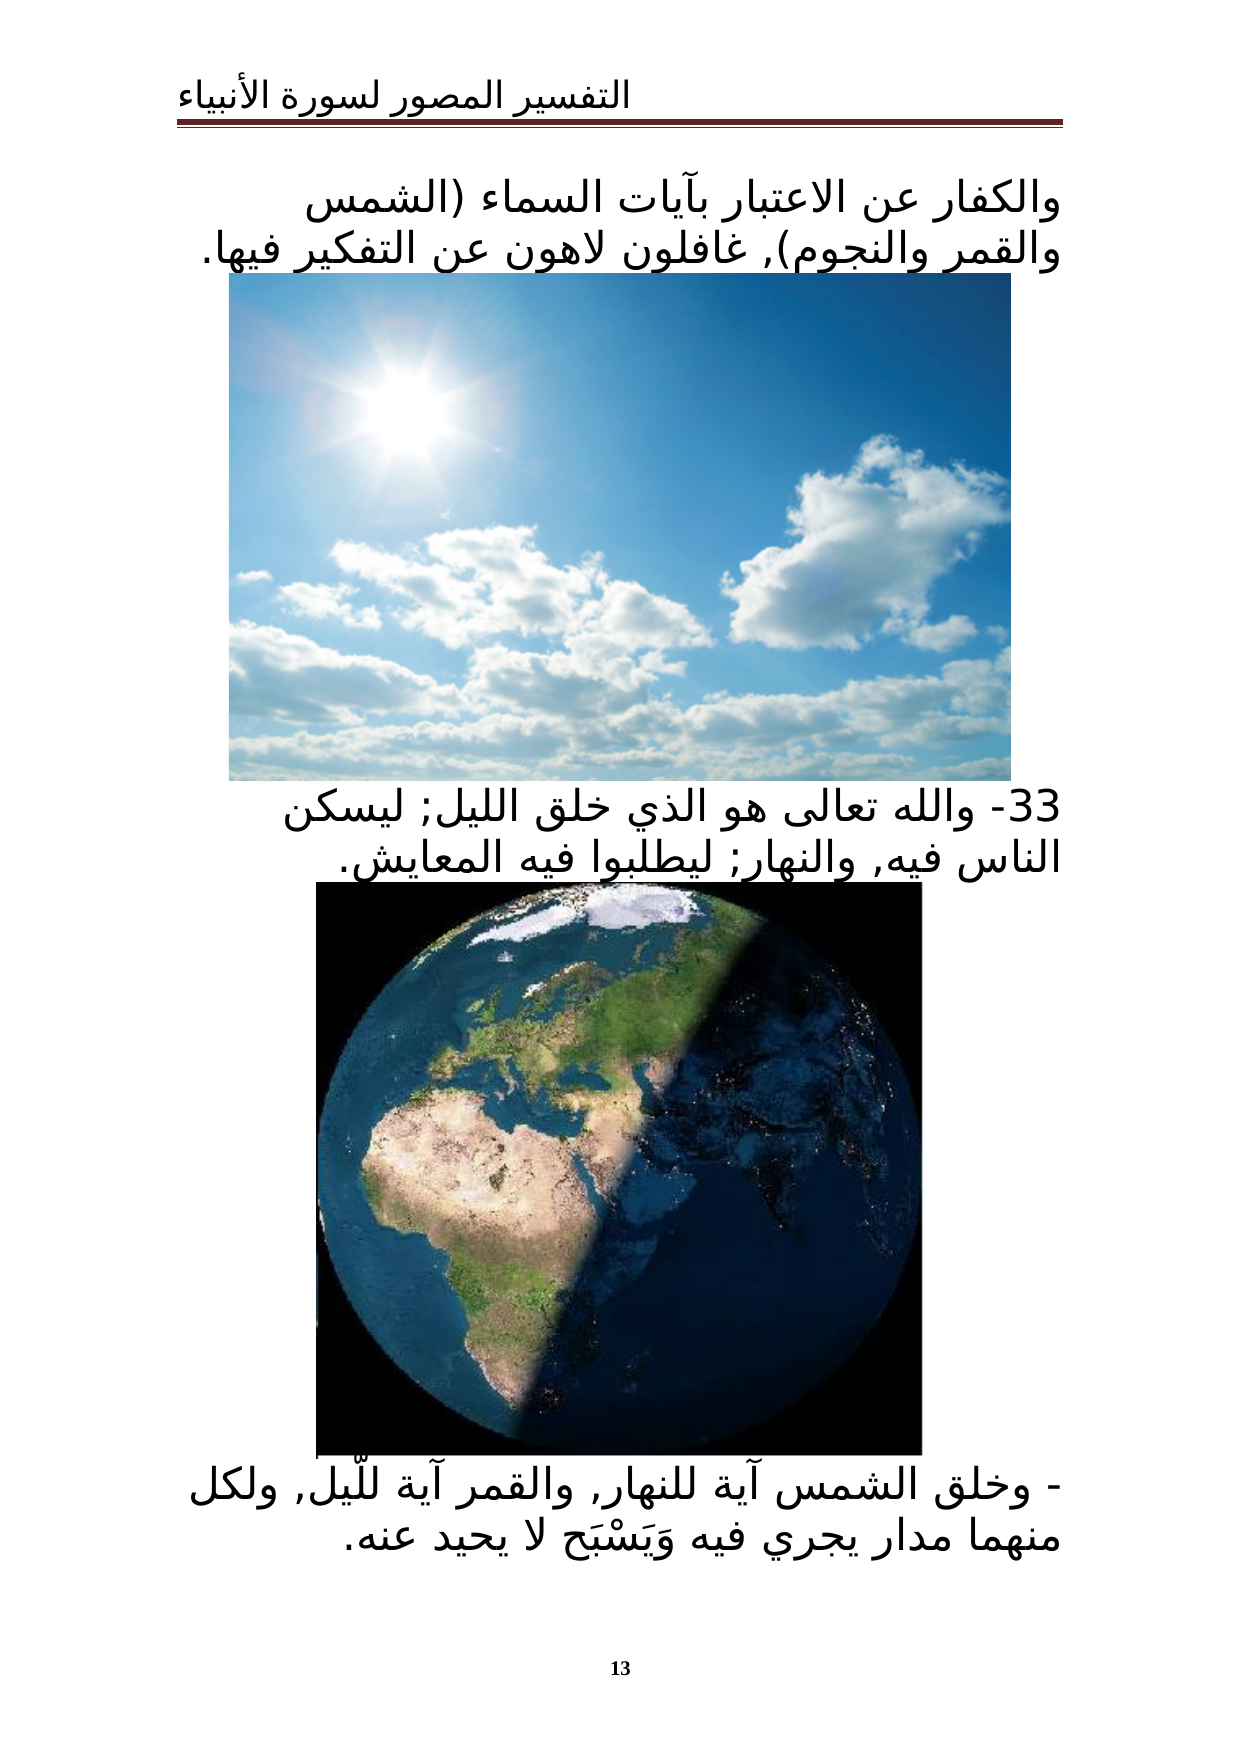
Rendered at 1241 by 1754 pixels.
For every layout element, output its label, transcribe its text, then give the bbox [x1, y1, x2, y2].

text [177, 172, 1063, 273]
text - وخلق الشمس آية للنهار, والقمر آية للَّيل, ولكل منهما مدار يجري فيه وَيَسْبَح لا يحيد عنه. [177, 1459, 1063, 1561]
text 33- والله تعالى هو الذي خلق الليل; ليسكن الناس فيه, والنهار; ليطلبوا فيه المعايش. [177, 781, 1063, 883]
picture [228, 273, 1011, 781]
picture [316, 882, 924, 1459]
